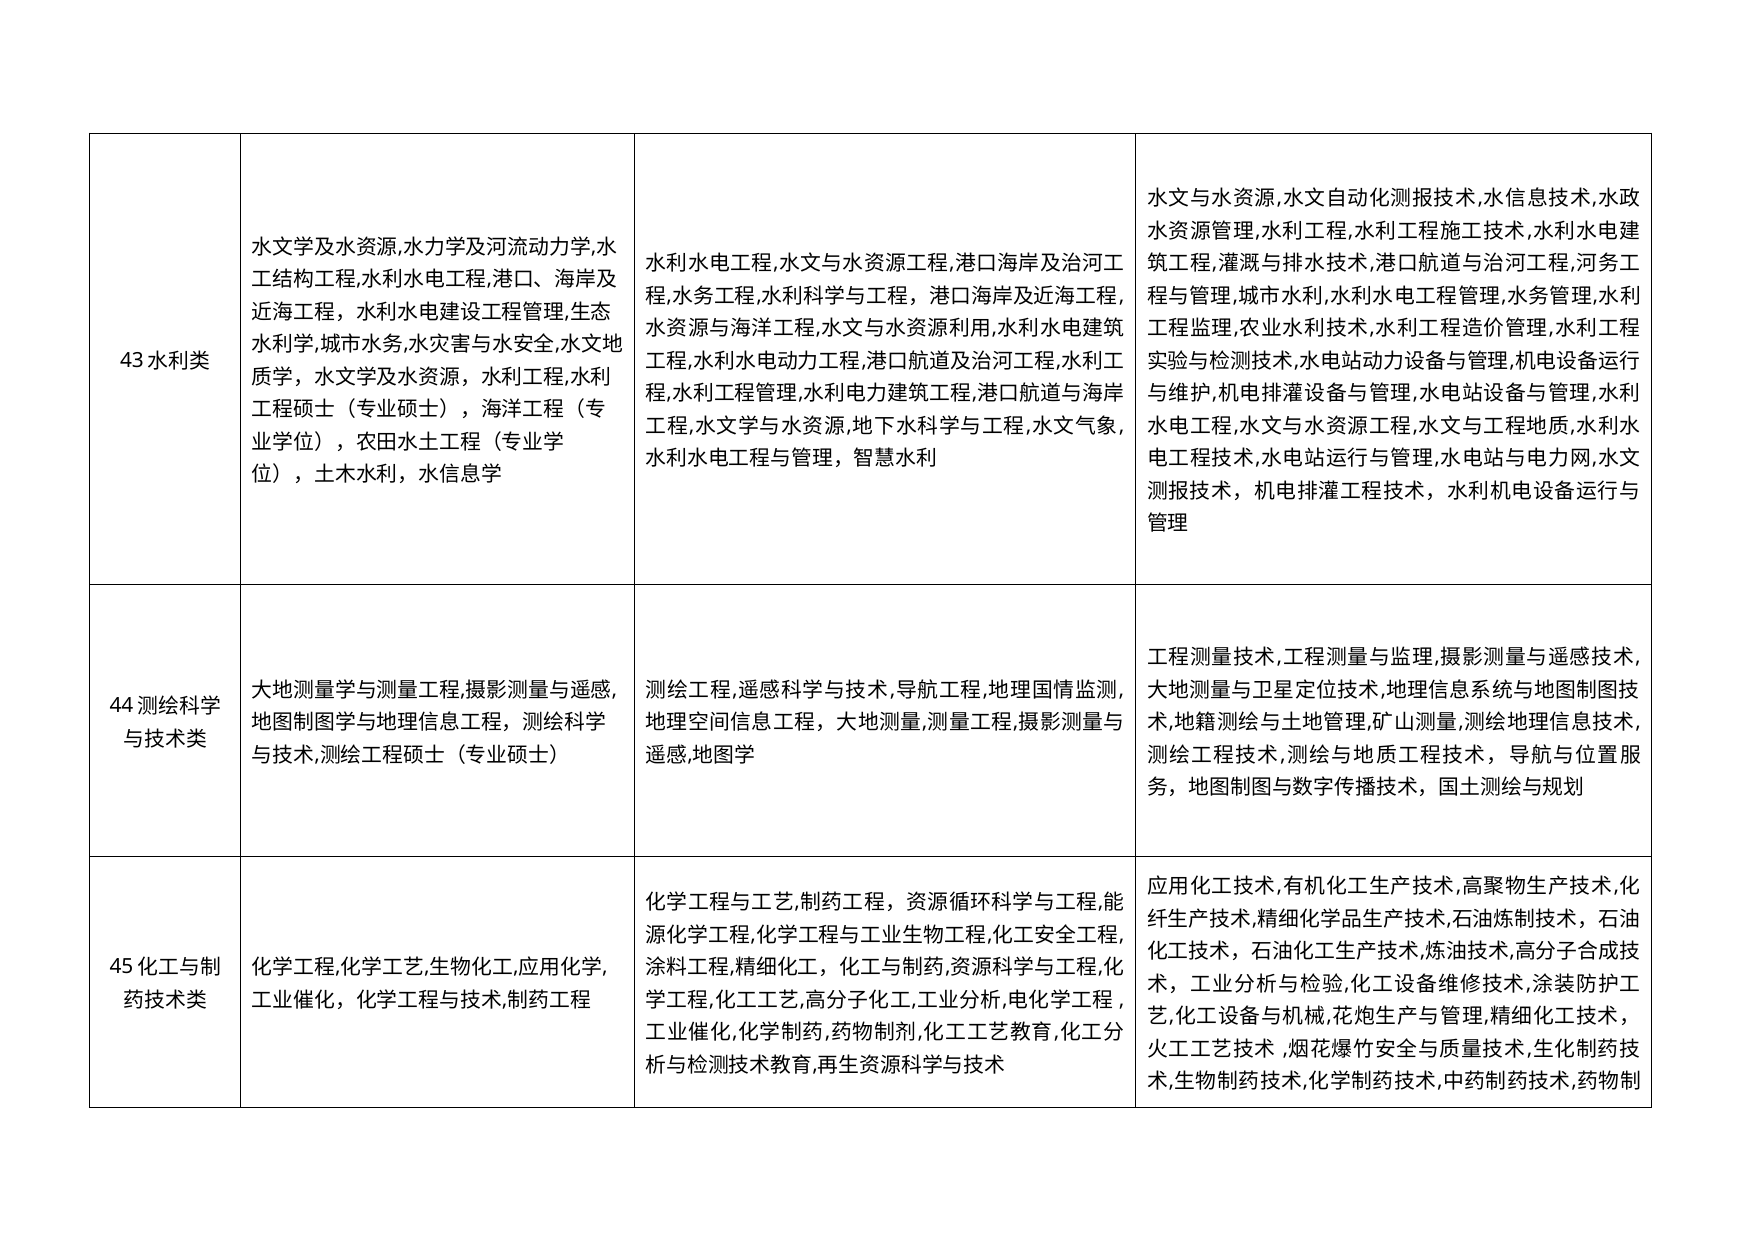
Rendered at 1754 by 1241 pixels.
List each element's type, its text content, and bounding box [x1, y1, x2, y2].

table_cell 44测绘科学与技术类 [90, 585, 240, 856]
table_cell 43水利类 [90, 134, 240, 584]
table_cell 45化工与制药技术类 [90, 857, 240, 1107]
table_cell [1136, 857, 1651, 1107]
table_cell 测绘工程,遥感科学与技术,导航工程,地理国情监测,地理空间信息工程，大地测量,测量工程,摄影测量与遥感,地图学 [635, 585, 1135, 856]
table_cell 工程测量技术,工程测量与监理,摄影测量与遥感技术,大地测量与卫星定位技术,地理信息系统与地图制图技术,地籍测绘与土地管理,矿山测量,测绘地理信息技术,测绘工程技术,测绘与地质工程技术，导航与位置服务，地图制图与数字传播技术，国土测绘与规划 [1136, 585, 1651, 856]
table_cell 水利水电工程,水文与水资源工程,港口海岸及治河工程,水务工程,水利科学与工程，港口海岸及近海工程,水资源与海洋工程,水文与水资源利用,水利水电建筑工程,水利水电动力工程,港口航道及治河工程,水利工程,水利工程管理,水利电力建筑工程,港口航道与海岸工程,水文学与水资源,地下水科学与工程,水文气象,水利水电工程与管理，智慧水利 [635, 134, 1135, 584]
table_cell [635, 857, 1135, 1107]
table_cell 水文与水资源,水文自动化测报技术,水信息技术,水政水资源管理,水利工程,水利工程施工技术,水利水电建筑工程,灌溉与排水技术,港口航道与治河工程,河务工程与管理,城市水利,水利水电工程管理,水务管理,水利工程监理,农业水利技术,水利工程造价管理,水利工程实验与检测技术,水电站动力设备与管理,机电设备运行与维护,机电排灌设备与管理,水电站设备与管理,水利水电工程,水文与水资源工程,水文与工程地质,水利水电工程技术,水电站运行与管理,水电站与电力网,水文测报技术，机电排灌工程技术，水利机电设备运行与管理 [1136, 134, 1651, 584]
table_cell 大地测量学与测量工程,摄影测量与遥感,地图制图学与地理信息工程，测绘科学与技术,测绘工程硕士（专业硕士） [241, 585, 634, 856]
table_cell 水文学及水资源,水力学及河流动力学,水工结构工程,水利水电工程,港口、海岸及近海工程，水利水电建设工程管理,生态水利学,城市水务,水灾害与水安全,水文地质学，水文学及水资源，水利工程,水利工程硕士（专业硕士），海洋工程（专业学位），农田水土工程（专业学位），土木水利，水信息学 [241, 134, 634, 584]
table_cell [241, 857, 634, 1107]
